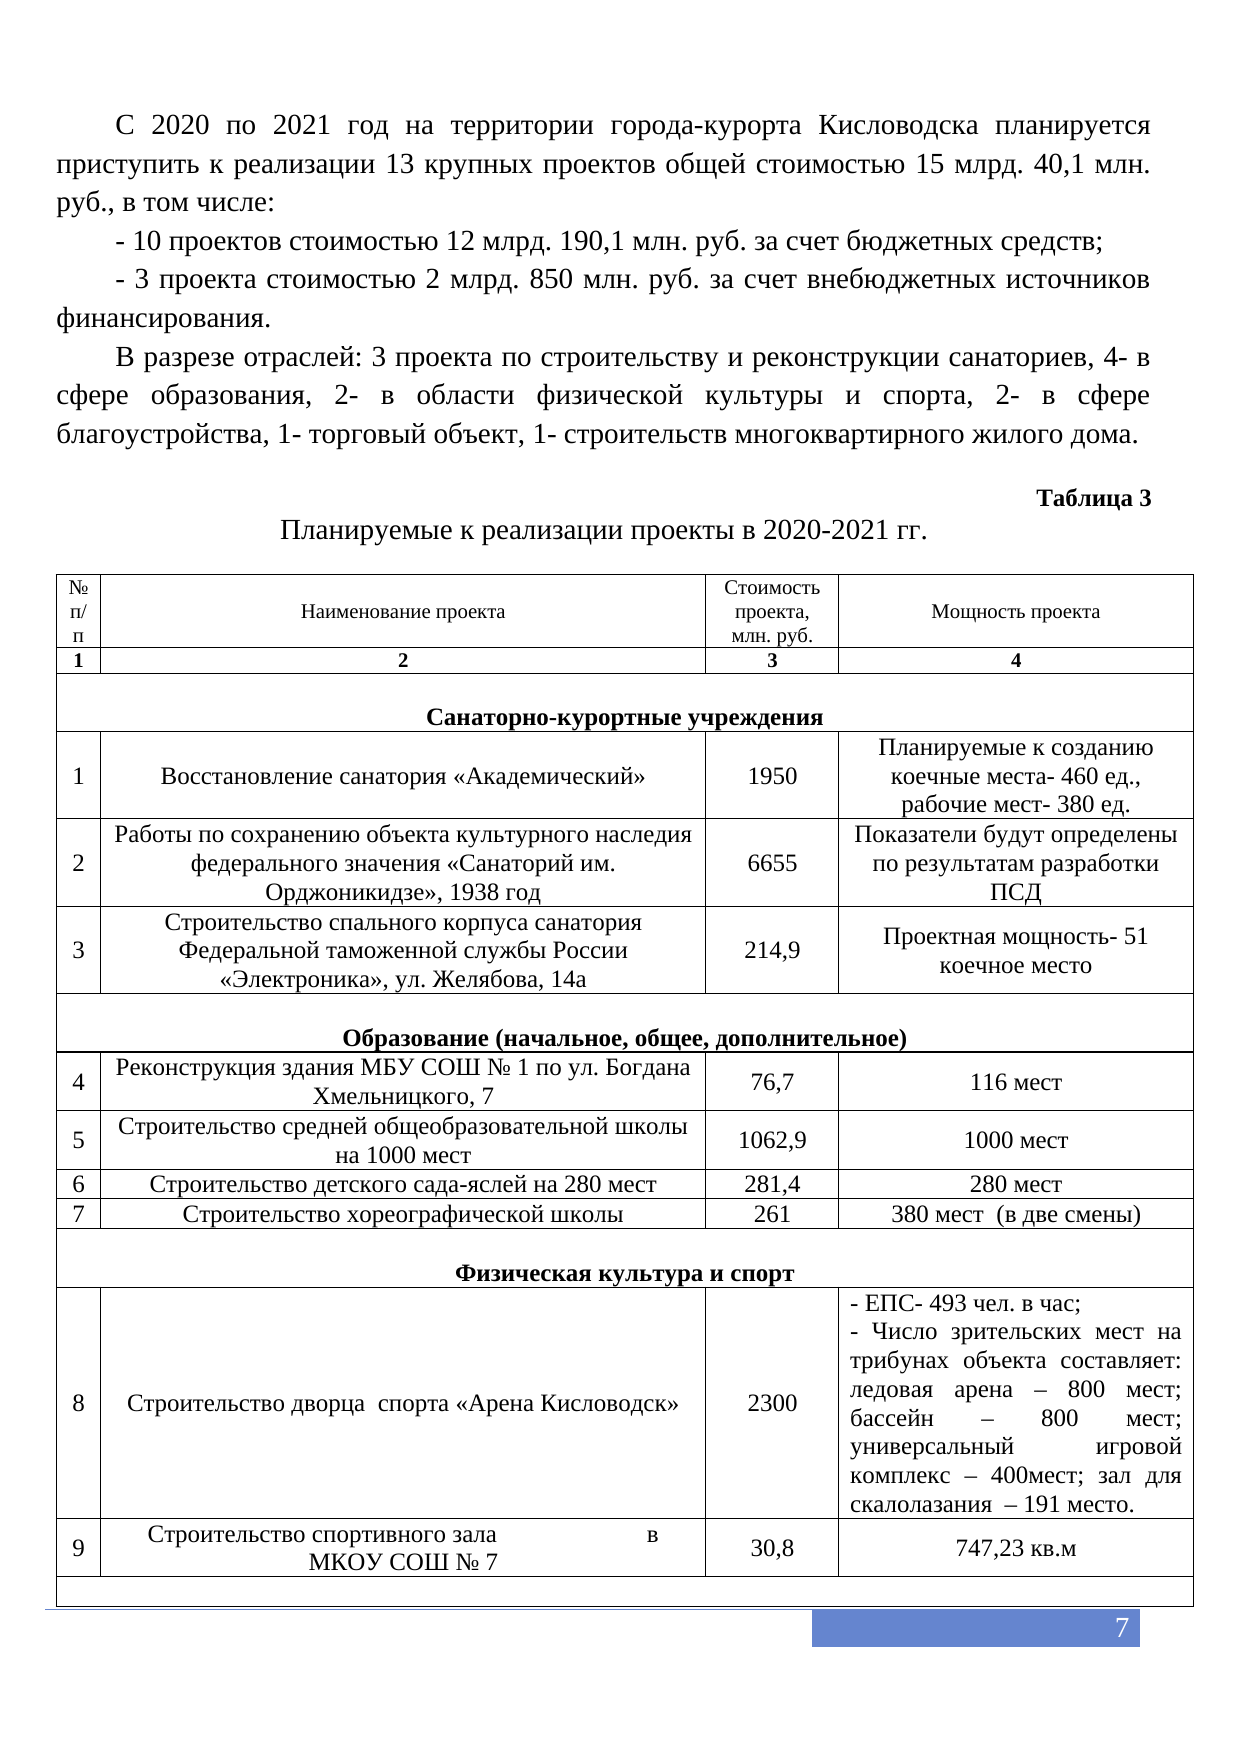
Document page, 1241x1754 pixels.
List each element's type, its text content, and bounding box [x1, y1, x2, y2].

table_cell 3 [57, 907, 100, 993]
table_cell Проектная мощность- 51 коечное место [839, 907, 1193, 993]
table_cell 4 [839, 648, 1193, 672]
table_cell 3 [706, 648, 838, 672]
table_cell 280 мест [839, 1170, 1193, 1198]
table_cell 1950 [706, 732, 838, 818]
table_header Наименование проекта [101, 575, 705, 647]
table_header № п/п [57, 575, 100, 647]
table_cell Строительство спортивного зала в МКОУ СОШ № 7 [101, 1519, 705, 1576]
table_cell Показатели будут определены по результатам разработки ПСД [839, 819, 1193, 906]
table_cell 1 [57, 732, 100, 818]
table_cell 6655 [706, 819, 838, 906]
text Таблица 3 [56, 483, 1152, 512]
table_cell 8 [57, 1288, 100, 1518]
text В разрезе отраслей: 3 проекта по строительству и реконструкции санаториев, 4- в сфере образования, 2- в области физической культуры и спорта, 2- в сфере благоустройства, 1- торговый объект, 1- строительств многоквартирного жилого дома. [56, 339, 1152, 449]
table_cell 4 [57, 1053, 100, 1110]
text - 3 проекта стоимостью 2 млрд. 850 млн. руб. за счет внебюджетных источников финансирования. [56, 262, 1152, 334]
table_cell 261 [706, 1199, 838, 1228]
table_cell Строительство детского сада-яслей на 280 мест [101, 1170, 705, 1198]
table_cell 747,23 кв.м [839, 1519, 1193, 1576]
table_cell 2 [57, 819, 100, 906]
text - 10 проектов стоимостью 12 млрд. 190,1 млн. руб. за счет бюджетных средств; [56, 223, 1152, 257]
table_cell Строительство дворца спорта «Арена Кисловодск» [101, 1288, 705, 1518]
text Планируемые к реализации проекты в 2020-2021 гг. [56, 512, 1152, 545]
table_cell 116 мест [839, 1053, 1193, 1110]
text С 2020 по 2021 год на территории города-курорта Кисловодска планируется приступить к реализации 13 крупных проектов общей стоимостью 15 млрд. 40,1 млн. руб., в том числе: [56, 107, 1152, 218]
table_cell Строительство хореографической школы [101, 1199, 705, 1228]
table_cell 30,8 [706, 1519, 838, 1576]
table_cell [57, 1577, 1193, 1606]
table_cell Санаторно-курортные учреждения [57, 674, 1193, 731]
table_cell Работы по сохранению объекта культурного наследия федерального значения «Санаторий им. Орджоникидзе», 1938 год [101, 819, 705, 906]
table_cell 5 [57, 1111, 100, 1168]
table_cell 281,4 [706, 1170, 838, 1198]
table_cell Строительство спального корпуса санатория Федеральной таможенной службы России «Электроника», ул. Желябова, 14а [101, 907, 705, 993]
table_cell Физическая культура и спорт [57, 1229, 1193, 1287]
table_cell 9 [57, 1519, 100, 1576]
table_cell 2300 [706, 1288, 838, 1518]
table_cell 7 [57, 1199, 100, 1228]
table_cell - ЕПС- 493 чел. в час; - Число зрительских мест на трибунах объекта составляет: ледовая арена – 800 мест; бассейн – 800 мест; универсальный игровой комплекс – 400мест; зал для скалолазания – 191 место. [839, 1288, 1193, 1518]
table_cell Реконструкция здания МБУ СОШ № 1 по ул. Богдана Хмельницкого, 7 [101, 1053, 705, 1110]
table_cell 214,9 [706, 907, 838, 993]
table_cell Восстановление санатория «Академический» [101, 732, 705, 818]
table_cell 1000 мест [839, 1111, 1193, 1168]
table_header Мощность проекта [839, 575, 1193, 647]
table_cell Строительство средней общеобразовательной школы на 1000 мест [101, 1111, 705, 1168]
table_cell 2 [101, 648, 705, 672]
table_cell 76,7 [706, 1053, 838, 1110]
table_cell Планируемые к созданию коечные места- 460 ед., рабочие мест- 380 ед. [839, 732, 1193, 818]
table_cell Образование (начальное, общее, дополнительное) [57, 994, 1193, 1051]
table_cell 6 [57, 1170, 100, 1198]
table_cell 1062,9 [706, 1111, 838, 1168]
table_header Стоимость проекта, млн. руб. [706, 575, 838, 647]
table_cell 380 мест (в две смены) [839, 1199, 1193, 1228]
table_cell 1 [57, 648, 100, 672]
